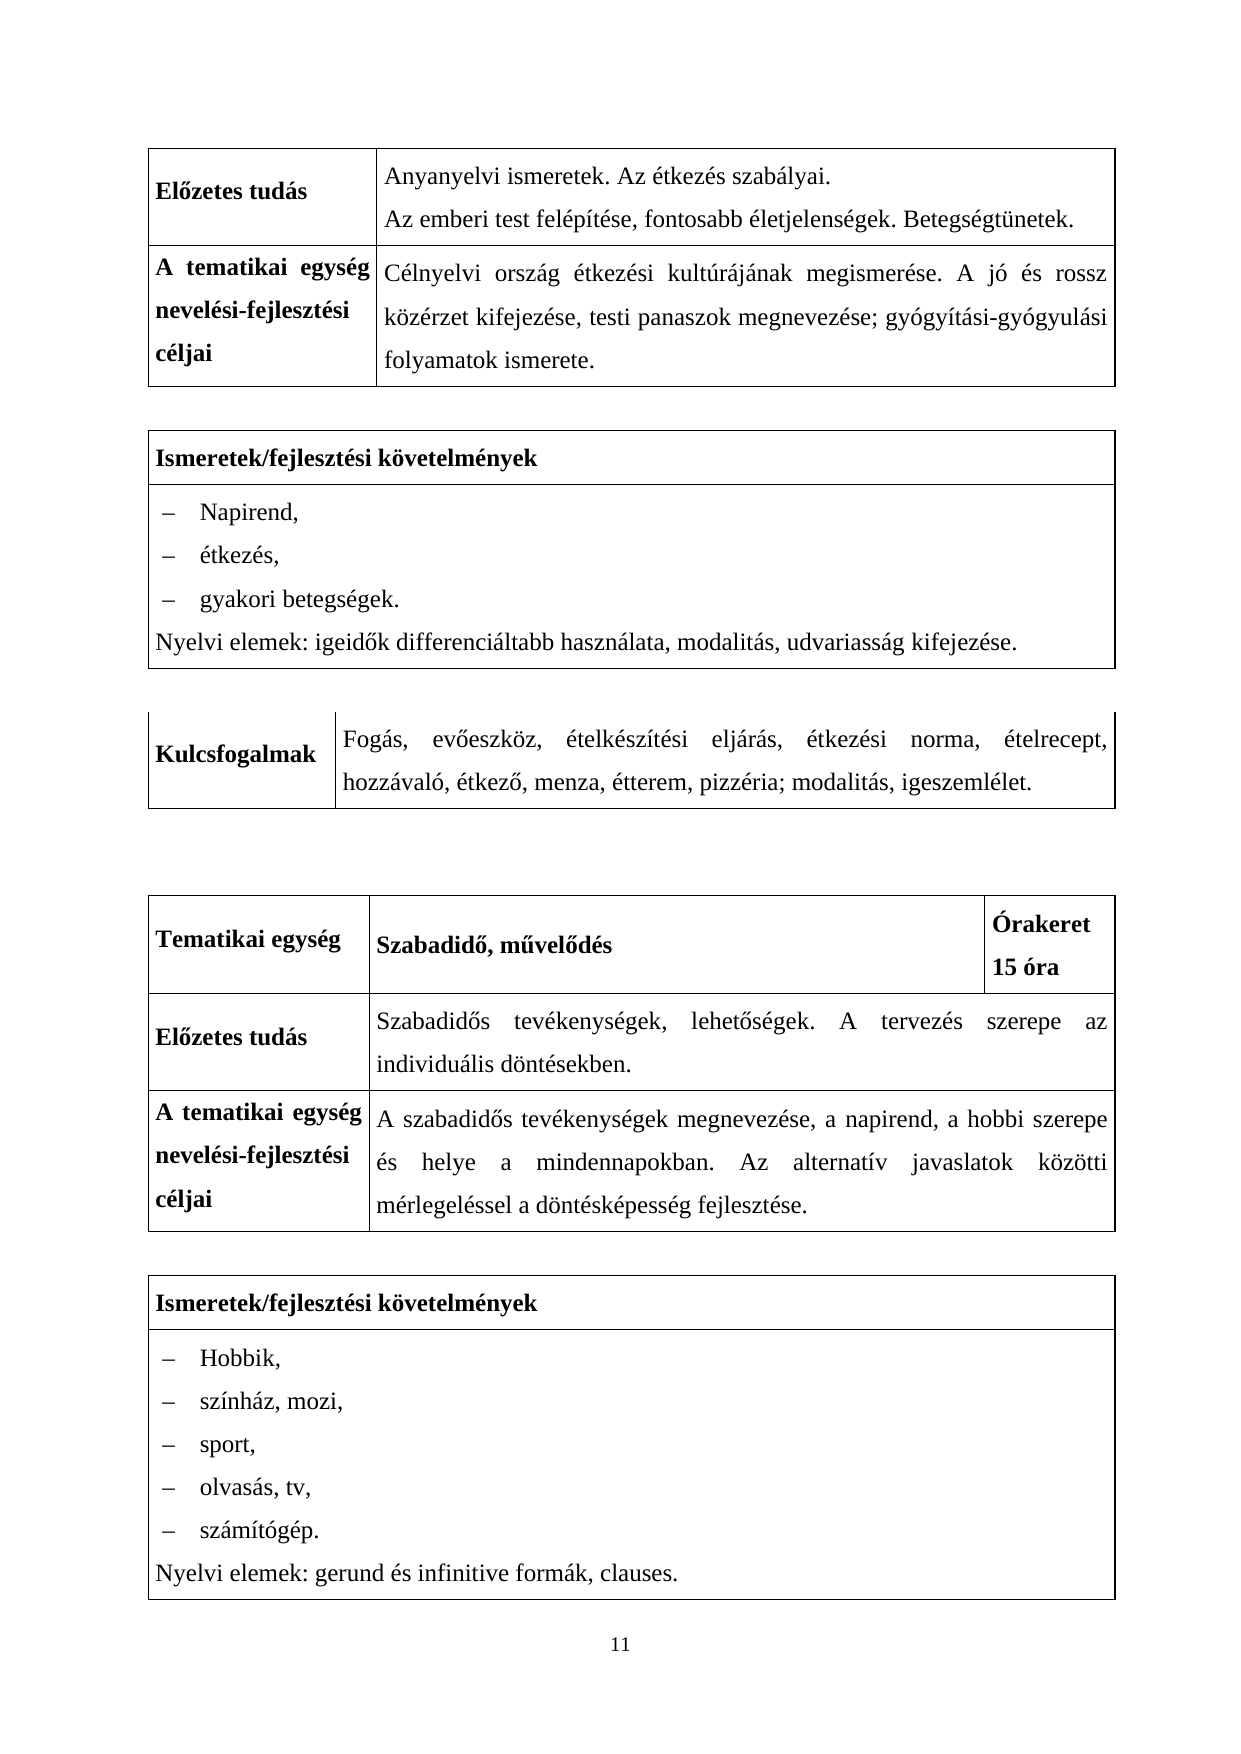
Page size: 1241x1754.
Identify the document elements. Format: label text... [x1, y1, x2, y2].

table_header Tematikai egység [149, 896, 369, 993]
table_cell A szabadidős tevékenységek megnevezése, a napirend, a hobbi szerepe és helye a mindennapokban. Az alternatív javaslatok közötti mérlegeléssel a döntésképesség fejlesztése. [370, 1091, 1114, 1231]
table_header Ismeretek/fejlesztési követelmények [149, 431, 1114, 484]
table_header Ismeretek/fejlesztési követelmények [149, 1276, 1114, 1329]
table_header Szabadidő, művelődés [370, 896, 984, 993]
table_cell Célnyelvi ország étkezési kultúrájának megismerése. A jó és rossz közérzet kifejezése, testi panaszok megnevezése; gyógyítási-gyógyulási folyamatok ismerete. [377, 246, 1114, 386]
table_cell A tematikai egység nevelési-fejlesztési céljai [149, 246, 376, 386]
table_header Kulcsfogalmak [149, 712, 335, 808]
table_cell Szabadidős tevékenységek, lehetőségek. A tervezés szerepe az individuális döntésekben. [370, 994, 1114, 1090]
table_cell Anyanyelvi ismeretek. Az étkezés szabályai. Az emberi test felépítése, fontosabb életjelenségek. Betegségtünetek. [377, 149, 1114, 245]
table_cell Előzetes tudás [149, 994, 369, 1090]
table_cell A tematikai egység nevelési-fejlesztési céljai [149, 1091, 369, 1231]
table_cell Napirend, étkezés, gyakori betegségek. Nyelvi elemek: igeidők differenciáltabb használata, modalitás, udvariasság kifejezése. [149, 485, 1114, 668]
table_cell Előzetes tudás [149, 149, 376, 245]
table_cell Hobbik, színház, mozi, sport, olvasás, tv, számítógép. Nyelvi elemek: gerund és infinitive formák, clauses. [149, 1330, 1114, 1599]
table_header Órakeret 15 óra [985, 896, 1114, 993]
table_header Fogás, evőeszköz, ételkészítési eljárás, étkezési norma, ételrecept, hozzávaló, étkező, menza, étterem, pizzéria; modalitás, igeszemlélet. [336, 712, 1114, 808]
